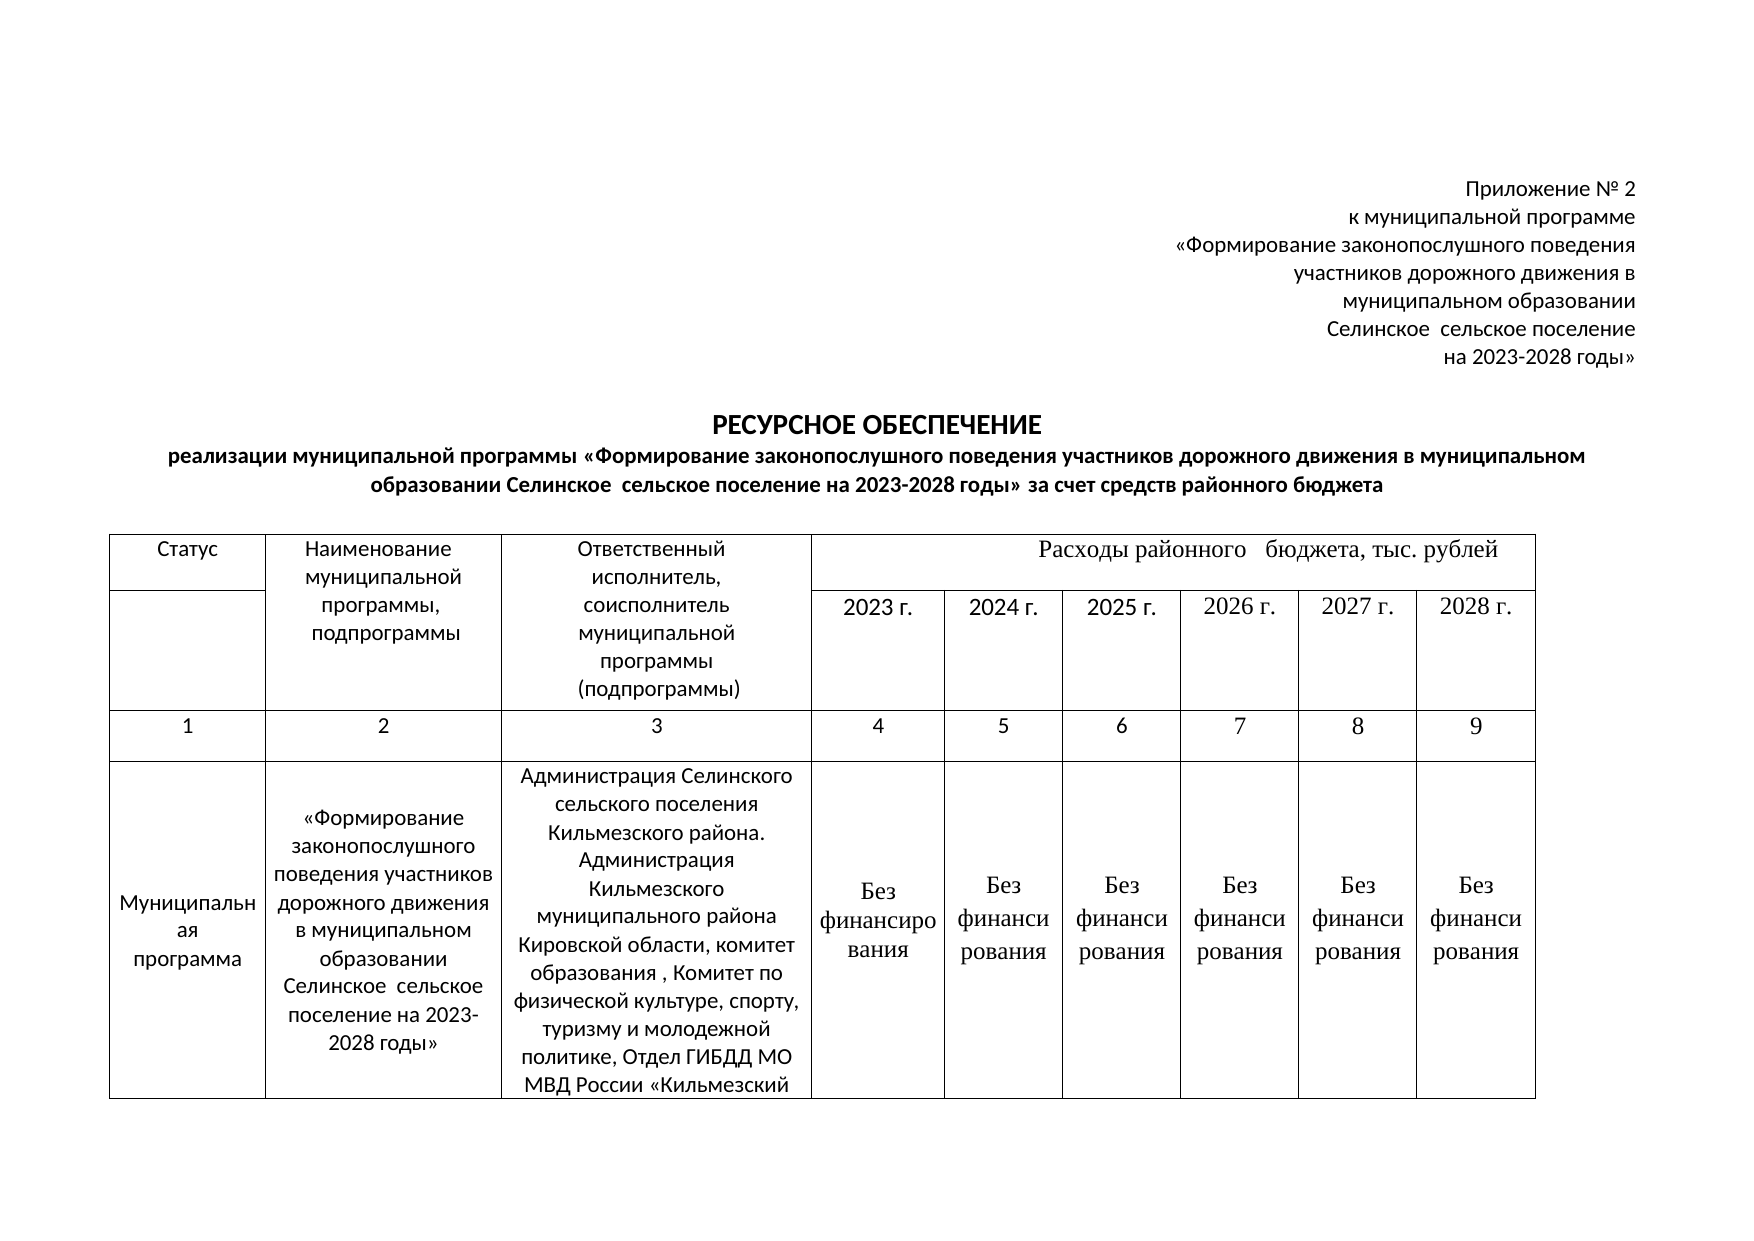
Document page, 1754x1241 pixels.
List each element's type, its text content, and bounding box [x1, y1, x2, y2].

table_cell Без финансирования [1299, 762, 1416, 1098]
table_cell 5 [945, 711, 1062, 761]
text Приложение № 2 [118, 174, 1636, 202]
table_cell [110, 591, 265, 710]
text «Формирование законопослушного поведения [118, 230, 1636, 258]
table_cell 4 [812, 711, 944, 761]
table_cell 1 [110, 711, 265, 761]
table_cell 2023 г. [812, 591, 944, 710]
table_cell 2 [266, 711, 501, 761]
table_header Расходы районного бюджета, тыс. рублей [812, 535, 1535, 590]
table_cell Администрация Селинского сельского поселения Кильмезского района. Администрация Кильмезского муниципального района Кировской области, комитет образования , Комитет по физической культуре, спорту, туризму и молодежной политике, Отдел ГИБДД МО МВД России «Кильмезский [502, 762, 811, 1098]
table_cell 3 [502, 711, 811, 761]
table_cell 7 [1181, 711, 1298, 761]
table_cell 2024 г. [945, 591, 1062, 710]
text к муниципальной программе [118, 202, 1636, 230]
table_cell 2025 г. [1063, 591, 1180, 710]
text РЕСУРСНОЕ ОБЕСПЕЧЕНИЕ [118, 406, 1636, 442]
text Селинское сельское поселение [118, 314, 1636, 342]
text муниципальном образовании [118, 286, 1636, 314]
text реализации муниципальной программы «Формирование законопослушного поведения участников дорожного движения в муниципальном образовании Селинское сельское поселение на 2023-2028 годы» за счет средств районного бюджета [118, 442, 1636, 498]
table_header Наименование муниципальной программы, подпрограммы [266, 535, 501, 710]
table_cell «Формирование законопослушного поведения участников дорожного движения в муниципальном образовании Селинское сельское поселение на 2023-2028 годы» [266, 762, 501, 1098]
table_cell Без финансирования [1417, 762, 1535, 1098]
table_cell Без финансирования [1181, 762, 1298, 1098]
table_cell Муниципальная программа [110, 762, 265, 1098]
text участников дорожного движения в [118, 258, 1636, 286]
table_cell 8 [1299, 711, 1416, 761]
text на 2023-2028 годы» [118, 342, 1636, 370]
table_cell 2028 г. [1417, 591, 1535, 710]
table_cell 2026 г. [1181, 591, 1298, 710]
table_cell 6 [1063, 711, 1180, 761]
table_cell Без финансирования [945, 762, 1062, 1098]
table_cell 2027 г. [1299, 591, 1416, 710]
table_cell Без финансирования [1063, 762, 1180, 1098]
table_header Статус [110, 535, 265, 590]
table_cell 9 [1417, 711, 1535, 761]
table_cell Без финансирования [812, 762, 944, 1098]
table_header Ответственный исполнитель, соисполнитель муниципальной программы (подпрограммы) [502, 535, 811, 710]
